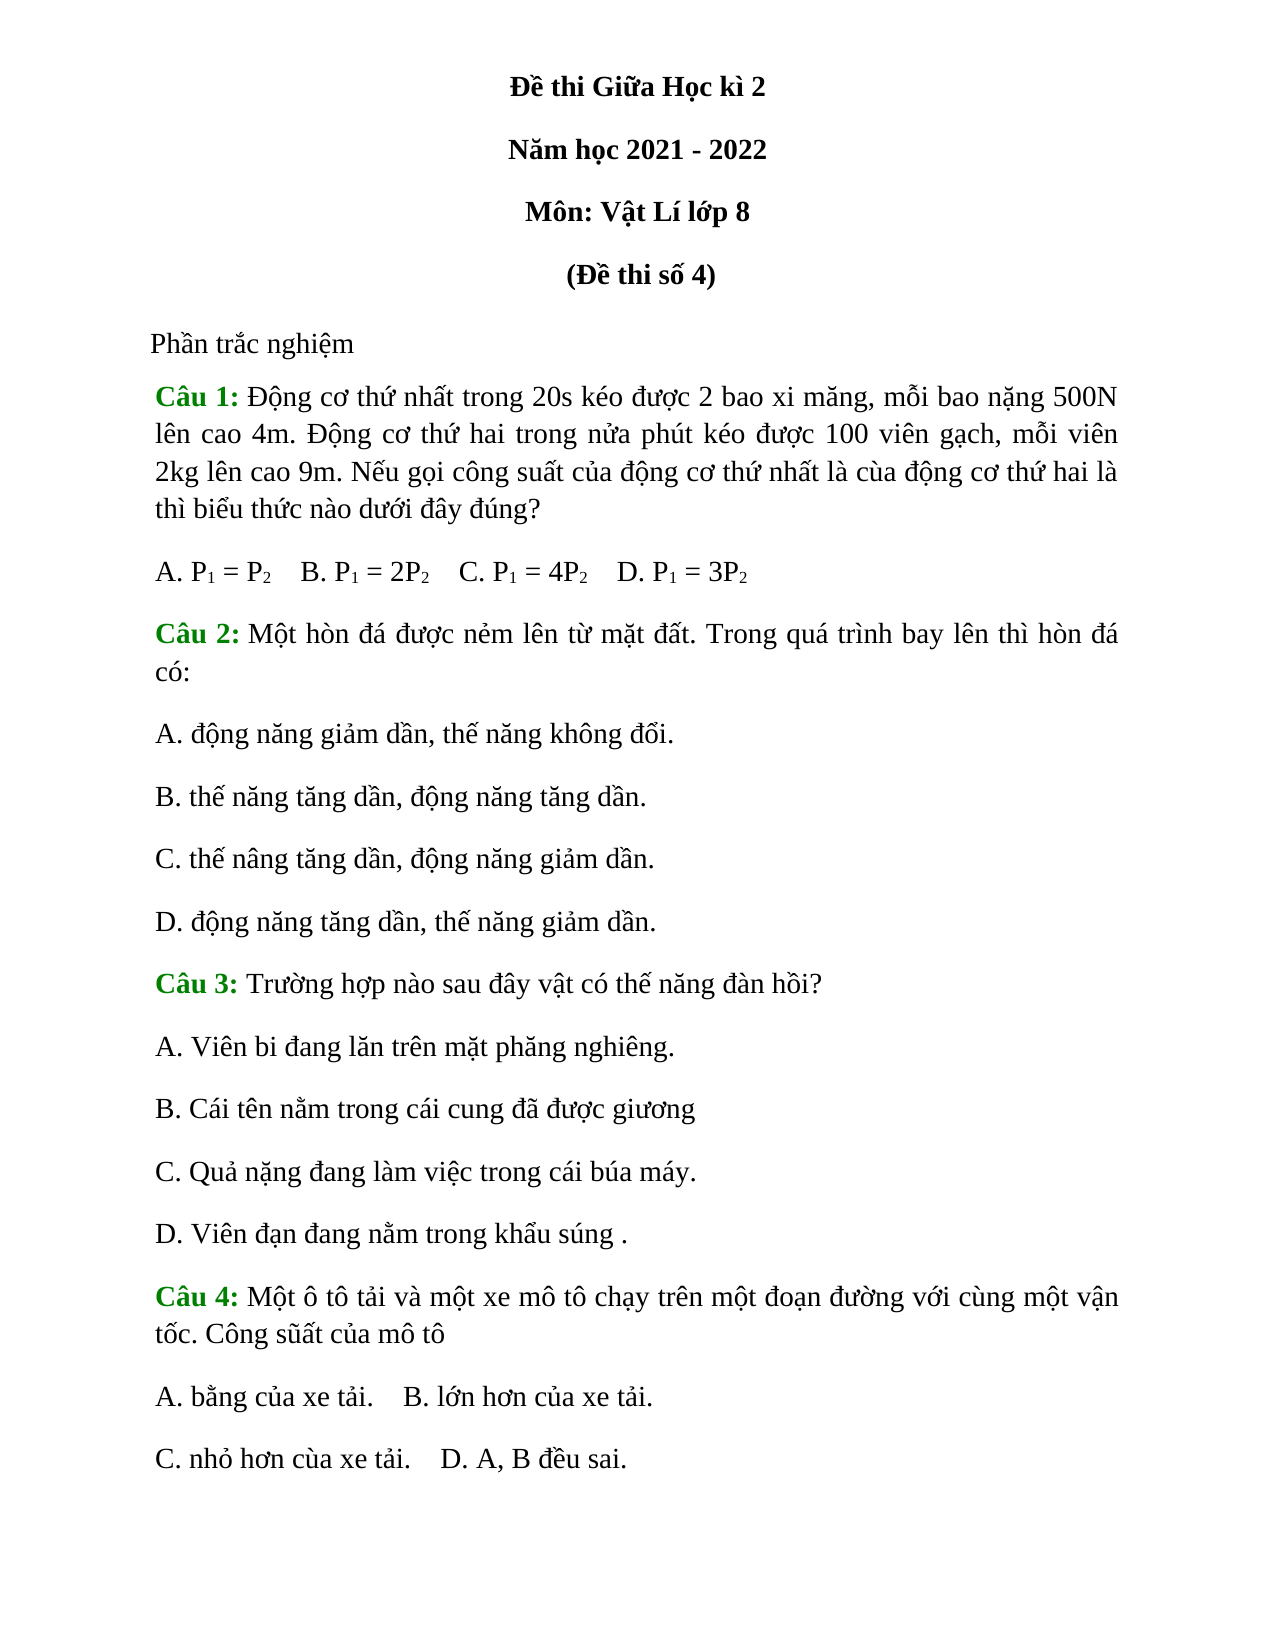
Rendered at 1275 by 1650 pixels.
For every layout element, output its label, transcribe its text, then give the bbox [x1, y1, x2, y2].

text A. Viên bi đang lăn trên mặt phăng nghiêng. [155, 1025, 1120, 1062]
text B. Cái tên nằm trong cái cung đã được giương [155, 1087, 1120, 1125]
text Câu 4: Một ô tô tải và một xe mô tô chạy trên một đoạn đường với cùng một vận tốc. Công sũất của mô tô [155, 1275, 1120, 1350]
text Môn: Vật Lí lớp 8 [155, 191, 1120, 228]
text A. P1 = P2 B. P1 = 2P2 C. P1 = 4P2 D. P1 = 3P2 [155, 550, 1120, 587]
text Câu 1: Động cơ thứ nhất trong 20s kéo được 2 bao xi măng, mỗi bao nặng 500N lên cao 4m. Động cơ thứ hai trong nửa phút kéo được 100 viên gạch, mỗi viên 2kg lên cao 9m. Nếu gọi công suất của động cơ thứ nhất là cùa động cơ thứ hai là thì biểu thức nào dưới đây đúng? [155, 375, 1120, 525]
text Câu 2: Một hòn đá được nẻm lên từ mặt đất. Trong quá trình bay lên thì hòn đá có: [155, 612, 1120, 687]
text Phần trắc nghiệm [150, 322, 1120, 359]
text A. động năng giảm dần, thế năng không đổi. [155, 712, 1120, 750]
text C. Quả nặng đang làm việc trong cái búa máy. [155, 1150, 1120, 1187]
text Năm học 2021 - 2022 [155, 128, 1120, 166]
text C. thế nâng tăng dần, động năng giảm dần. [155, 837, 1120, 875]
text D. Viên đạn đang nằm trong khẩu súng . [155, 1212, 1120, 1250]
text Câu 3: Trường hợp nào sau đây vật có thế năng đàn hồi? [155, 962, 1120, 1000]
text C. nhỏ hơn cùa xe tải. D. A, B đều sai. [155, 1437, 1120, 1475]
text A. bằng của xe tải. B. lớn hơn của xe tải. [155, 1375, 1120, 1412]
text D. động năng tăng dần, thế năng giảm dần. [155, 900, 1120, 937]
text Đề thi Giữa Học kì 2 [155, 66, 1120, 103]
text B. thế năng tăng dần, động năng tăng dần. [155, 775, 1120, 812]
text (Đề thi số 4) [155, 253, 1120, 291]
